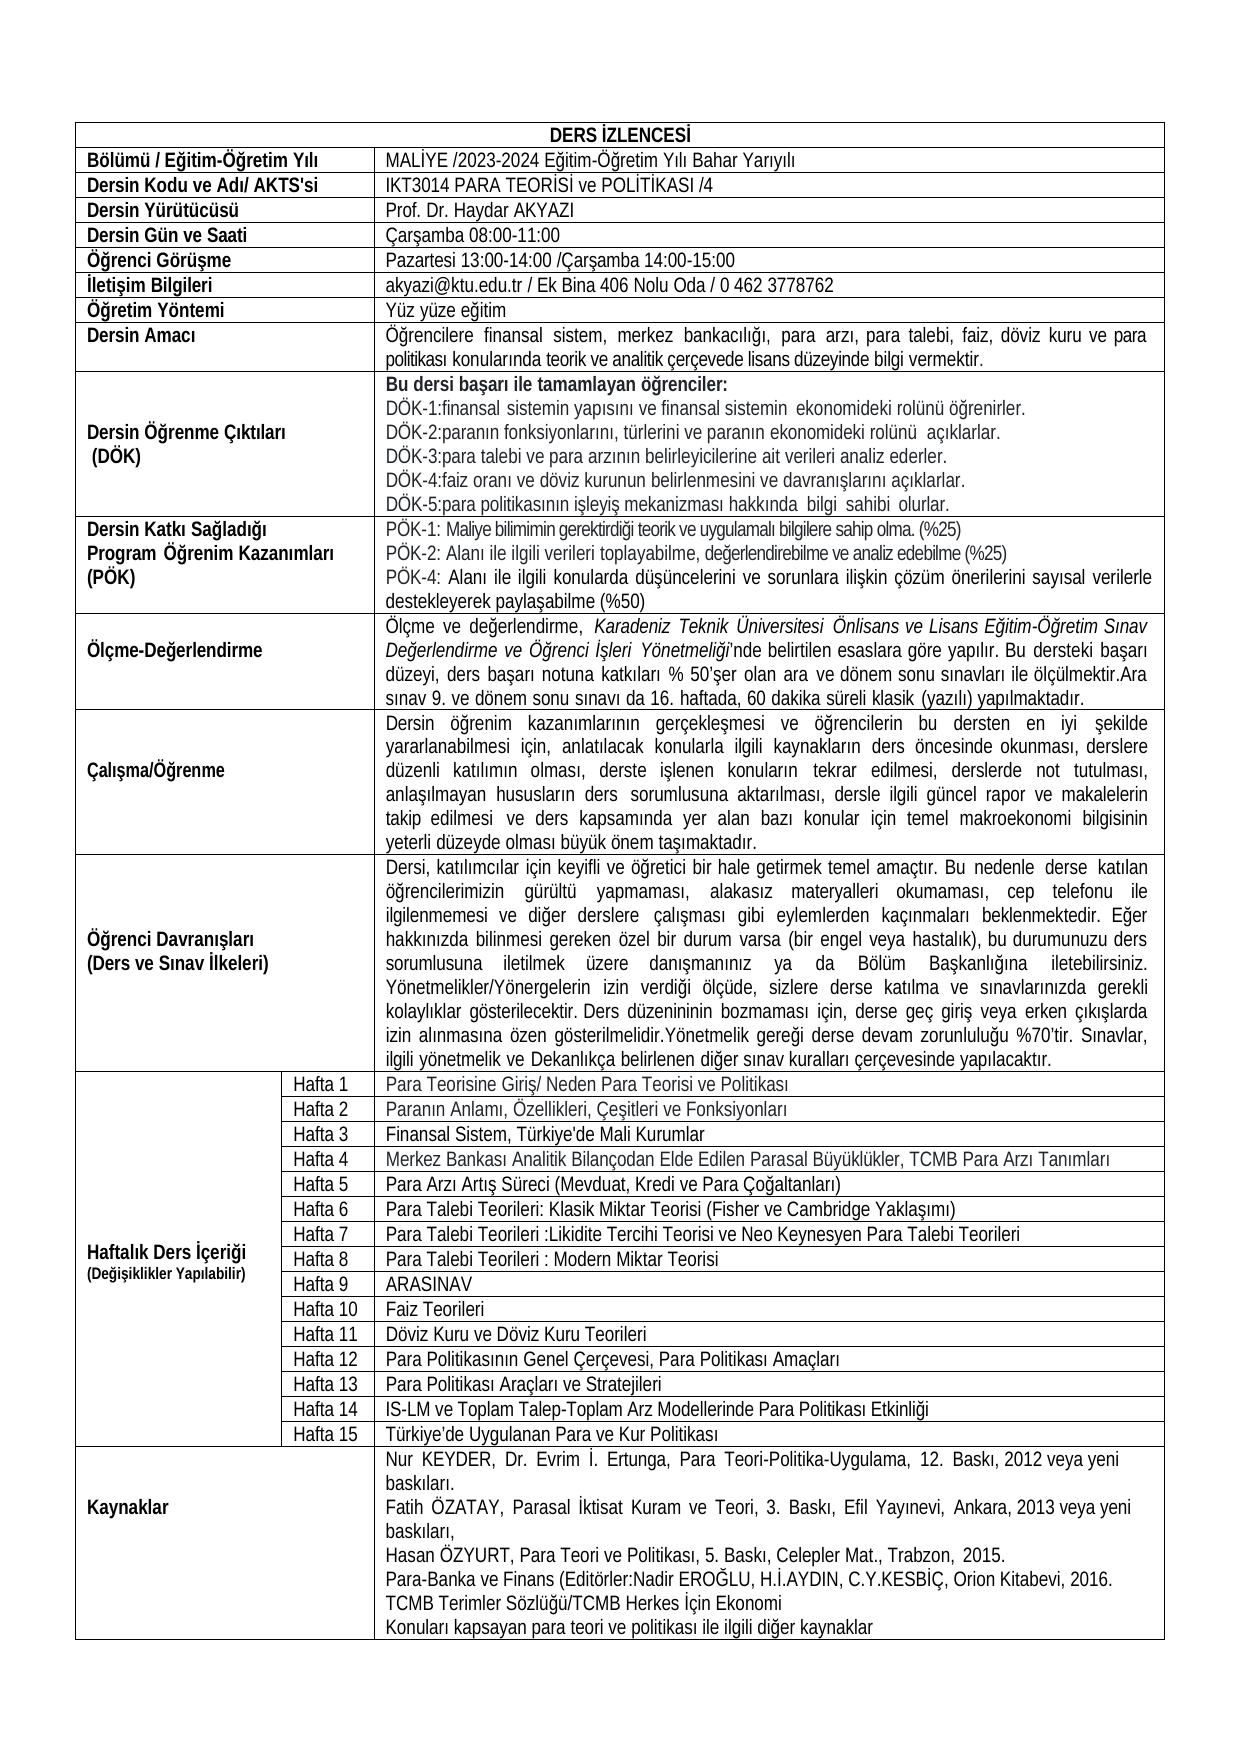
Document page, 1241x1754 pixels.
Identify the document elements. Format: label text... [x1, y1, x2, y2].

table_cell Prof. Dr. Haydar AKYAZI [375, 198, 1164, 222]
table_cell Kaynaklar [76, 1447, 374, 1639]
table_cell Öğrencilere finansal sistem, merkez bankacılığı, para arzı, para talebi, faiz, döviz kuru ve para politikası konularında teorik ve analitik çerçevede lisans düzeyinde bilgi vermektir. [375, 323, 1164, 371]
table_cell PÖK-1: Maliye bilimimin gerektirdiği teorik ve uygulamalı bilgilere sahip olma. (%25) PÖK-2: Alanı ile ilgili verileri toplayabilme, değerlendirebilme ve analiz edebilme (%25) PÖK-4: Alanı ile ilgili konularda düşüncelerini ve sorunlara ilişkin çözüm önerilerini sayısal verilerle destekleyerek paylaşabilme (%50) [375, 517, 1164, 612]
table_cell Para Talebi Teorileri :Likidite Tercihi Teorisi ve Neo Keynesyen Para Talebi Teorileri [375, 1222, 1164, 1246]
table_cell akyazi@ktu.edu.tr / Ek Bina 406 Nolu Oda / 0 462 3778762 [375, 273, 1164, 297]
table_cell IS-LM ve Toplam Talep-Toplam Arz Modellerinde Para Politikası Etkinliği [375, 1397, 1164, 1421]
table_cell Ölçme-Değerlendirme [76, 614, 374, 709]
table_cell Bölümü / Eğitim-Öğretim Yılı [76, 148, 374, 172]
table_cell Hafta 15 [282, 1422, 374, 1446]
table_cell Dersin Kodu ve Adı/ AKTS'si [76, 173, 374, 197]
table_cell Merkez Bankası Analitik Bilançodan Elde Edilen Parasal Büyüklükler, TCMB Para Arzı Tanımları [375, 1147, 1164, 1171]
table_cell Hafta 4 [282, 1147, 374, 1171]
table_cell Hafta 3 [282, 1122, 374, 1146]
table_cell Hafta 12 [282, 1347, 374, 1371]
table_cell MALİYE /2023-2024 Eğitim-Öğretim Yılı Bahar Yarıyılı [375, 148, 1164, 172]
table_cell Hafta 11 [282, 1322, 374, 1346]
table_cell ARASINAV [375, 1272, 1164, 1296]
table_cell Hafta 7 [282, 1222, 374, 1246]
table_cell Hafta 6 [282, 1197, 374, 1221]
table_cell Faiz Teorileri [375, 1297, 1164, 1321]
table_cell Yüz yüze eğitim [375, 298, 1164, 322]
table_cell Hafta 8 [282, 1247, 374, 1271]
table_cell Hafta 2 [282, 1097, 374, 1121]
table_cell Para Talebi Teorileri: Klasik Miktar Teorisi (Fisher ve Cambridge Yaklaşımı) [375, 1197, 1164, 1221]
table_cell Finansal Sistem, Türkiye'de Mali Kurumlar [375, 1122, 1164, 1146]
table_cell Ölçme ve değerlendirme, Karadeniz Teknik Üniversitesi Önlisans ve Lisans Eğitim-Öğretim Sınav Değerlendirme ve Öğrenci İşleri Yönetmeliği’nde belirtilen esaslara göre yapılır. Bu dersteki başarı düzeyi, ders başarı notuna katkıları % 50’şer olan ara ve dönem sonu sınavları ile ölçülmektir.Ara sınav 9. ve dönem sonu sınavı da 16. haftada, 60 dakika süreli klasik (yazılı) yapılmaktadır. [375, 614, 1164, 709]
table_cell Öğretim Yöntemi [76, 298, 374, 322]
table_cell Hafta 5 [282, 1172, 374, 1196]
table_cell Hafta 10 [282, 1297, 374, 1321]
table_cell Dersin Amacı [76, 323, 374, 371]
table_cell IKT3014 PARA TEORİSİ ve POLİTİKASI /4 [375, 173, 1164, 197]
table_cell Bu dersi başarı ile tamamlayan öğrenciler: DÖK-1:finansal sistemin yapısını ve finansal sistemin ekonomideki rolünü öğrenirler. DÖK-2:paranın fonksiyonlarını, türlerini ve paranın ekonomideki rolünü açıklarlar. DÖK-3:para talebi ve para arzının belirleyicilerine ait verileri analiz ederler. DÖK-4:faiz oranı ve döviz kurunun belirlenmesini ve davranışlarını açıklarlar. DÖK-5:para politikasının işleyiş mekanizması hakkında bilgi sahibi olurlar. [375, 372, 1164, 516]
table_cell Pazartesi 13:00-14:00 /Çarşamba 14:00-15:00 [375, 248, 1164, 272]
table_cell Dersin Gün ve Saati [76, 223, 374, 247]
table_cell Hafta 13 [282, 1372, 374, 1396]
table_cell Hafta 1 [282, 1072, 374, 1096]
table_cell Para Politikası Araçları ve Stratejileri [375, 1372, 1164, 1396]
table_cell Para Arzı Artış Süreci (Mevduat, Kredi ve Para Çoğaltanları) [375, 1172, 1164, 1196]
table_cell Çarşamba 08:00-11:00 [375, 223, 1164, 247]
table_cell Dersi, katılımcılar için keyifli ve öğretici bir hale getirmek temel amaçtır. Bu nedenle derse katılan öğrencilerimizin gürültü yapmaması, alakasız materyalleri okumaması, cep telefonu ile ilgilenmemesi ve diğer derslere çalışması gibi eylemlerden kaçınmaları beklenmektedir. Eğer hakkınızda bilinmesi gereken özel bir durum varsa (bir engel veya hastalık), bu durumunuzu ders sorumlusuna iletilmek üzere danışmanınız ya da Bölüm Başkanlığına iletebilirsiniz. Yönetmelikler/Yönergelerin izin verdiği ölçüde, sizlere derse katılma ve sınavlarınızda gerekli kolaylıklar gösterilecektir. Ders düzenininin bozmaması için, derse geç giriş veya erken çıkışlarda izin alınmasına özen gösterilmelidir.Yönetmelik gereği derse devam zorunluluğu %70’tir. Sınavlar, ilgili yönetmelik ve Dekanlıkça belirlenen diğer sınav kuralları çerçevesinde yapılacaktır. [375, 855, 1164, 1071]
table_cell Nur KEYDER, Dr. Evrim İ. Ertunga, Para Teori-Politika-Uygulama, 12. Baskı, 2012 veya yeni baskıları. Fatih ÖZATAY, Parasal İktisat Kuram ve Teori, 3. Baskı, Efil Yayınevi, Ankara, 2013 veya yeni baskıları, Hasan ÖZYURT, Para Teori ve Politikası, 5. Baskı, Celepler Mat., Trabzon, 2015. Para-Banka ve Finans (Editörler:Nadir EROĞLU, H.İ.AYDIN, C.Y.KESBİÇ, Orion Kitabevi, 2016. TCMB Terimler Sözlüğü/TCMB Herkes İçin Ekonomi Konuları kapsayan para teori ve politikası ile ilgili diğer kaynaklar [375, 1447, 1164, 1639]
table_cell Çalışma/Öğrenme [76, 710, 374, 854]
table_cell Paranın Anlamı, Özellikleri, Çeşitleri ve Fonksiyonları [375, 1097, 1164, 1121]
table_cell Para Talebi Teorileri : Modern Miktar Teorisi [375, 1247, 1164, 1271]
table_cell Hafta 14 [282, 1397, 374, 1421]
table_cell Öğrenci Davranışları (Ders ve Sınav İlkeleri) [76, 855, 374, 1071]
table_cell Hafta 9 [282, 1272, 374, 1296]
table_cell Dersin öğrenim kazanımlarının gerçekleşmesi ve öğrencilerin bu dersten en iyi şekilde yararlanabilmesi için, anlatılacak konularla ilgili kaynakların ders öncesinde okunması, derslere düzenli katılımın olması, derste işlenen konuların tekrar edilmesi, derslerde not tutulması, anlaşılmayan hususların ders sorumlusuna aktarılması, dersle ilgili güncel rapor ve makalelerin takip edilmesi ve ders kapsamında yer alan bazı konular için temel makroekonomi bilgisinin yeterli düzeyde olması büyük önem taşımaktadır. [375, 710, 1164, 854]
table_cell Dersin Öğrenme Çıktıları (DÖK) [76, 372, 374, 516]
table_cell Dersin Yürütücüsü [76, 198, 374, 222]
table_cell Haftalık Ders İçeriği (Değişiklikler Yapılabilir) [76, 1072, 281, 1446]
table_cell Döviz Kuru ve Döviz Kuru Teorileri [375, 1322, 1164, 1346]
table_cell Dersin Katkı Sağladığı Program Öğrenim Kazanımları (PÖK) [76, 517, 374, 612]
table_header DERS İZLENCESİ [76, 123, 1164, 147]
table_cell İletişim Bilgileri [76, 273, 374, 297]
table_cell Türkiye’de Uygulanan Para ve Kur Politikası [375, 1422, 1164, 1446]
table_cell Para Politikasının Genel Çerçevesi, Para Politikası Amaçları [375, 1347, 1164, 1371]
table_cell Öğrenci Görüşme [76, 248, 374, 272]
table_cell Para Teorisine Giriş/ Neden Para Teorisi ve Politikası [375, 1072, 1164, 1096]
